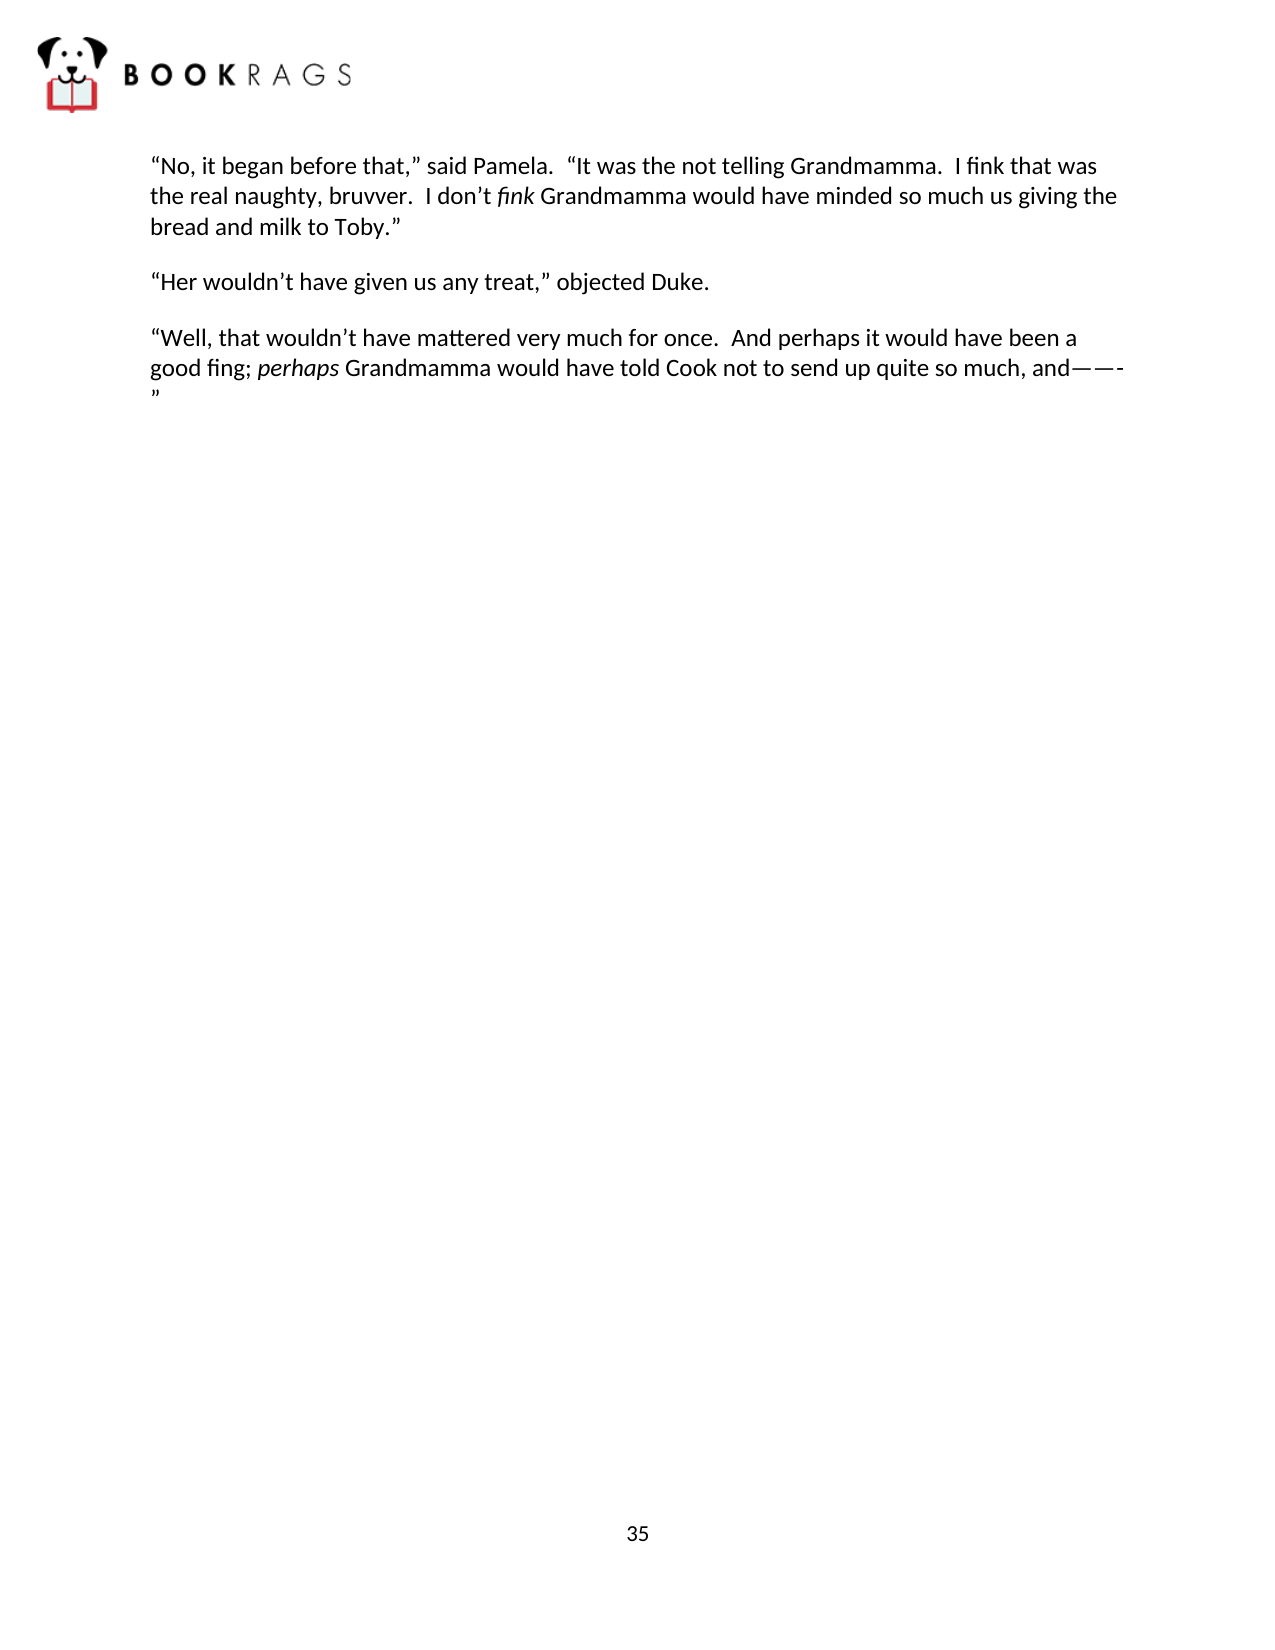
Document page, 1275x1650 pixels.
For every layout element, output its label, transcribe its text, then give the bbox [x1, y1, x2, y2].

picture [37, 37, 351, 113]
text “Well, that wouldn’t have mattered very much for once. And perhaps it would have been a good fing; perhaps Grandmamma would have told Cook not to send up quite so much, and——­” [150, 322, 1125, 414]
text “Her wouldn’t have given us any treat,” objected Duke. [150, 267, 1125, 297]
text “No, it began before that,” said Pamela. “It was the not telling Grandmamma. I fink that was the real naughty, bruvver. I don’t fink Grandmamma would have minded so much us giving the bread and milk to Toby.” [150, 150, 1125, 242]
